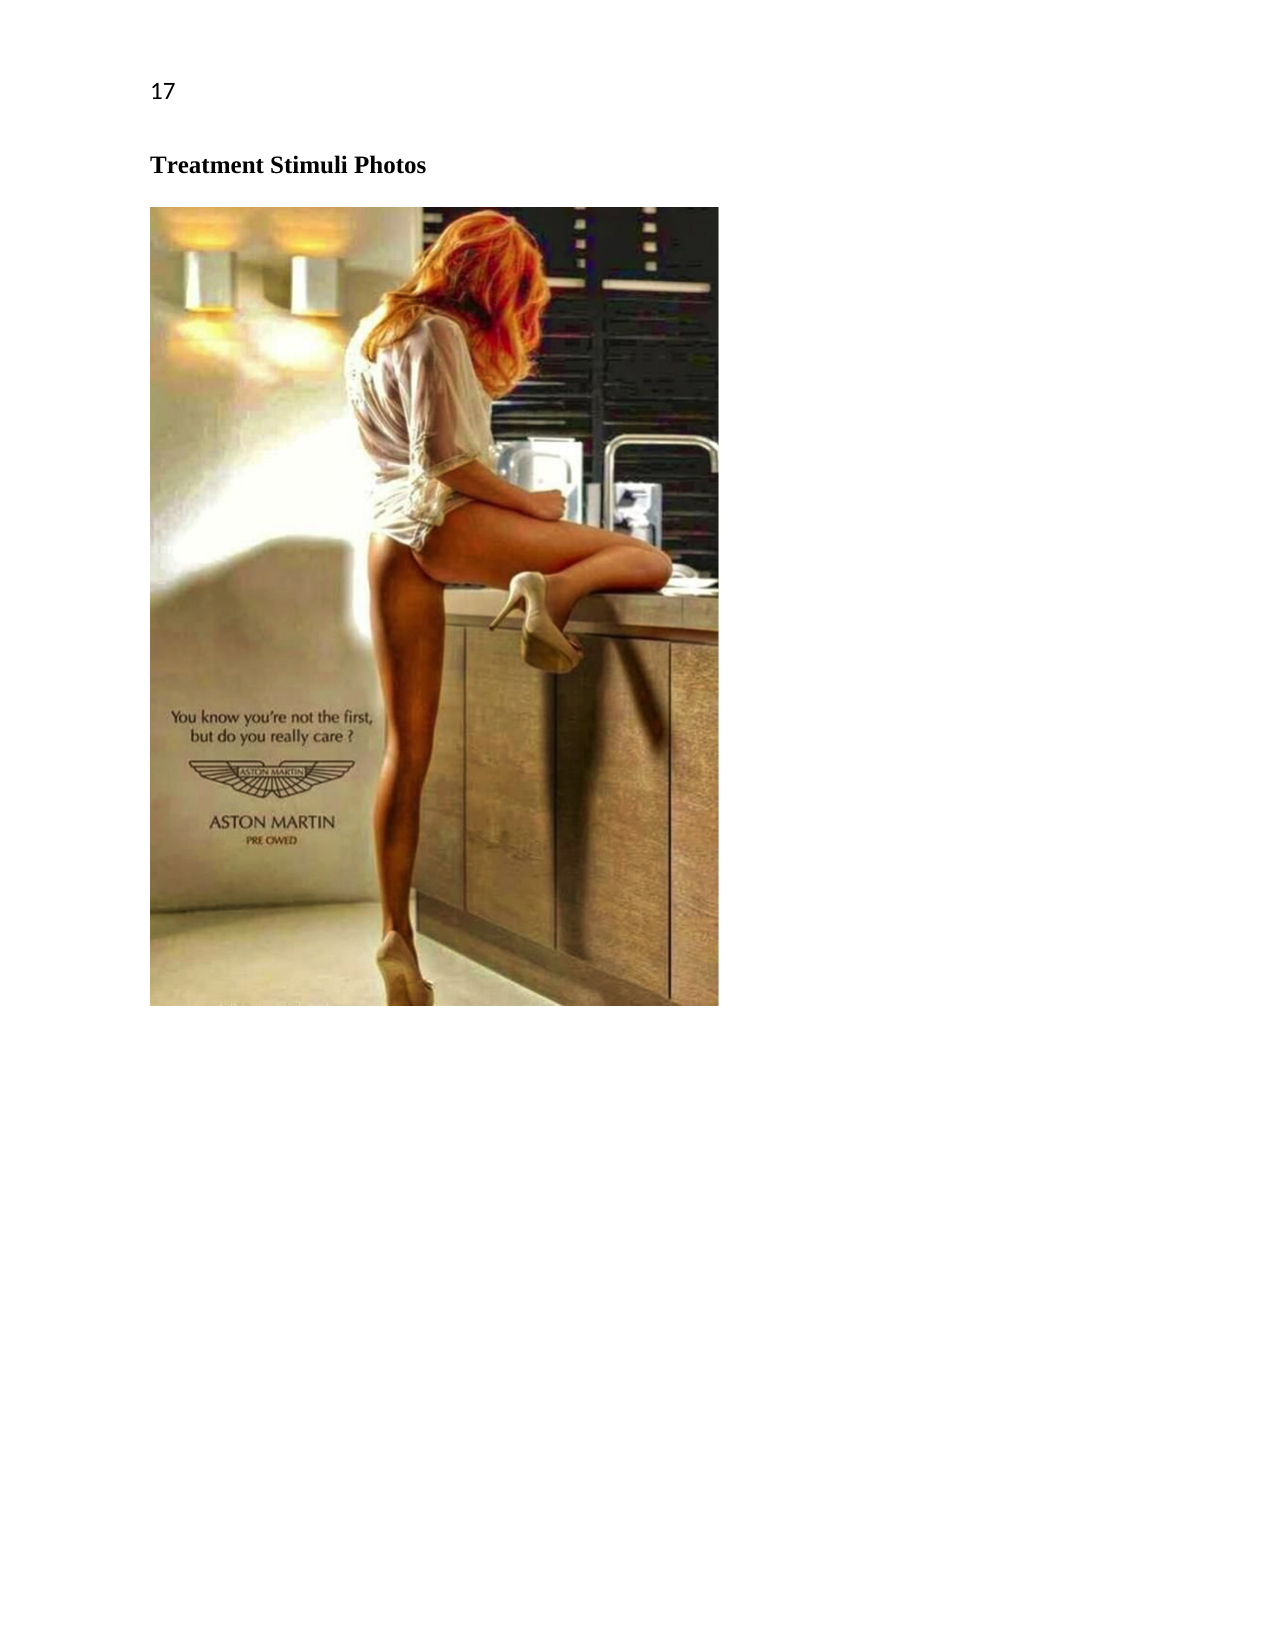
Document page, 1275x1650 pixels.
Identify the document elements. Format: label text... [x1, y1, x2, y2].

picture [150, 207, 719, 1008]
text Treatment Stimuli Photos [150, 150, 1125, 179]
